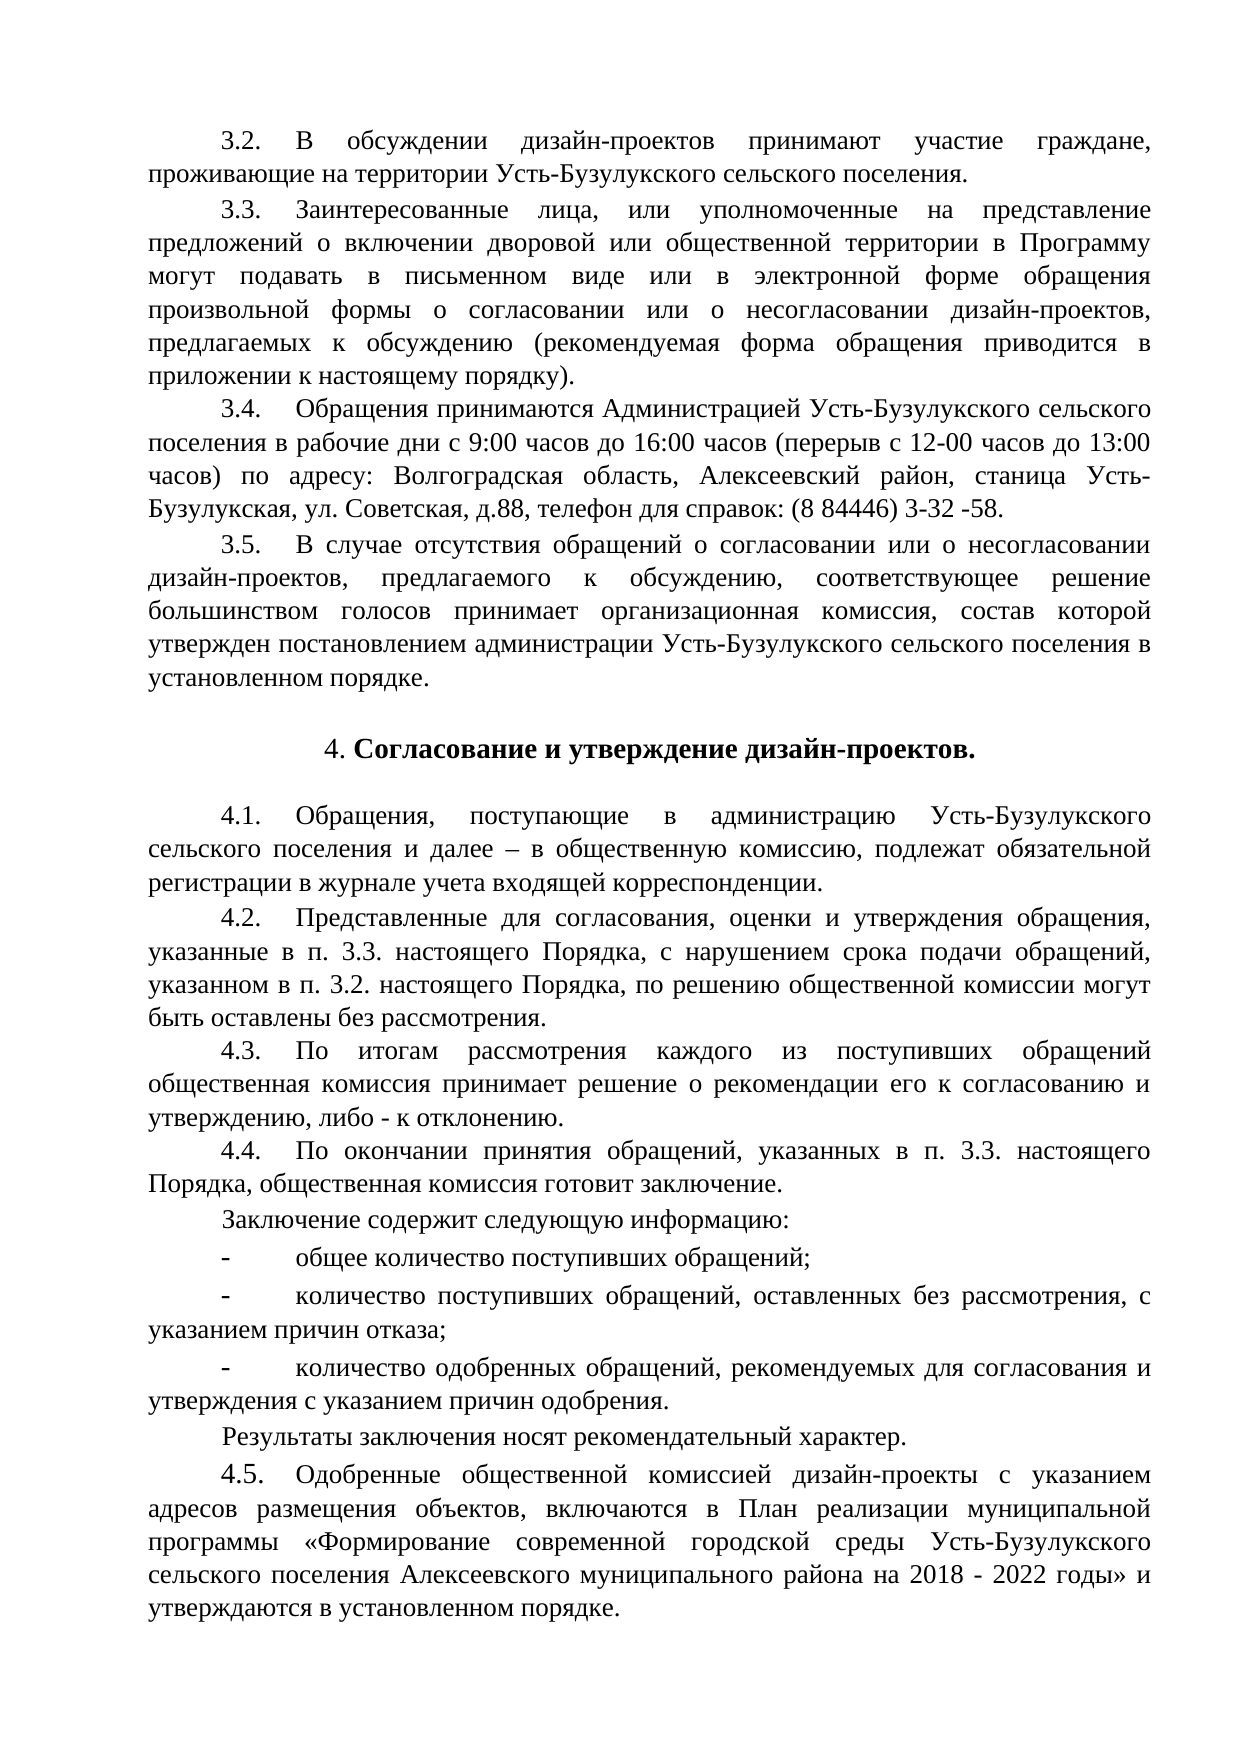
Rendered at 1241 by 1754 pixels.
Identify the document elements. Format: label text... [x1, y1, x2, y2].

text Результаты заключения носят рекомендательный характер. [222, 1420, 1152, 1451]
list количество одобренных обращений, рекомендуемых для согласования и утверждения с указанием причин одобрения. [148, 1349, 1152, 1416]
list По окончании принятия обращений, указанных в п. 3.3. настоящего Порядка, общественная комиссия готовит заключение. [148, 1134, 1152, 1198]
text 4. Согласование и утверждение дизайн-проектов. [148, 731, 1152, 765]
list общее количество поступивших обращений; [148, 1239, 1152, 1272]
list В случае отсутствия обращений о согласовании или о несогласовании дизайн-проектов, предлагаемого к обсуждению, соответствующее решение большинством голосов принимает организационная комиссия, состав которой утвержден постановлением администрации Усть-Бузулукского сельского поселения в установленном порядке. [148, 528, 1152, 692]
list Заинтересованные лица, или уполномоченные на представление предложений о включении дворовой или общественной территории в Программу могут подавать в письменном виде или в электронной форме обращения произвольной формы о согласовании или о несогласовании дизайн-проектов, предлагаемых к обсуждению (рекомендуемая форма обращения приводится в приложении к настоящему порядку). [148, 193, 1152, 390]
list количество поступивших обращений, оставленных без рассмотрения, с указанием причин отказа; [148, 1277, 1152, 1344]
list В обсуждении дизайн-проектов принимают участие граждане, проживающие на территории Усть-Бузулукского сельского поселения. [148, 124, 1152, 188]
list Обращения, поступающие в администрацию Усть-Бузулукского сельского поселения и далее – в общественную комиссию, подлежат обязательной регистрации в журнале учета входящей корреспонденции. [148, 799, 1152, 897]
text Заключение содержит следующую информацию: [222, 1203, 1152, 1234]
list Представленные для согласования, оценки и утверждения обращения, указанные в п. 3.3. настоящего Порядка, с нарушением срока подачи обращений, указанном в п. 3.2. настоящего Порядка, по решению общественной комиссии могут быть оставлены без рассмотрения. [148, 901, 1152, 1032]
list Обращения принимаются Администрацией Усть-Бузулукского сельского поселения в рабочие дни с 9:00 часов до 16:00 часов (перерыв с 12-00 часов до 13:00 часов) по адресу: Волгоградская область, Алексеевский район, станица Усть-Бузулукская, ул. Советская, д.88, телефон для справок: (8 84446) 3-32 -58. [148, 392, 1152, 523]
list По итогам рассмотрения каждого из поступивших обращений общественная комиссия принимает решение о рекомендации его к согласованию и утверждению, либо - к отклонению. [148, 1034, 1152, 1132]
list Одобренные общественной комиссией дизайн-проекты с указанием адресов размещения объектов, включаются в План реализации муниципальной программы «Формирование современной городской среды Усть-Бузулукского сельского поселения Алексеевского муниципального района на 2018 - 2022 годы» и утверждаются в установленном порядке. [148, 1456, 1152, 1623]
